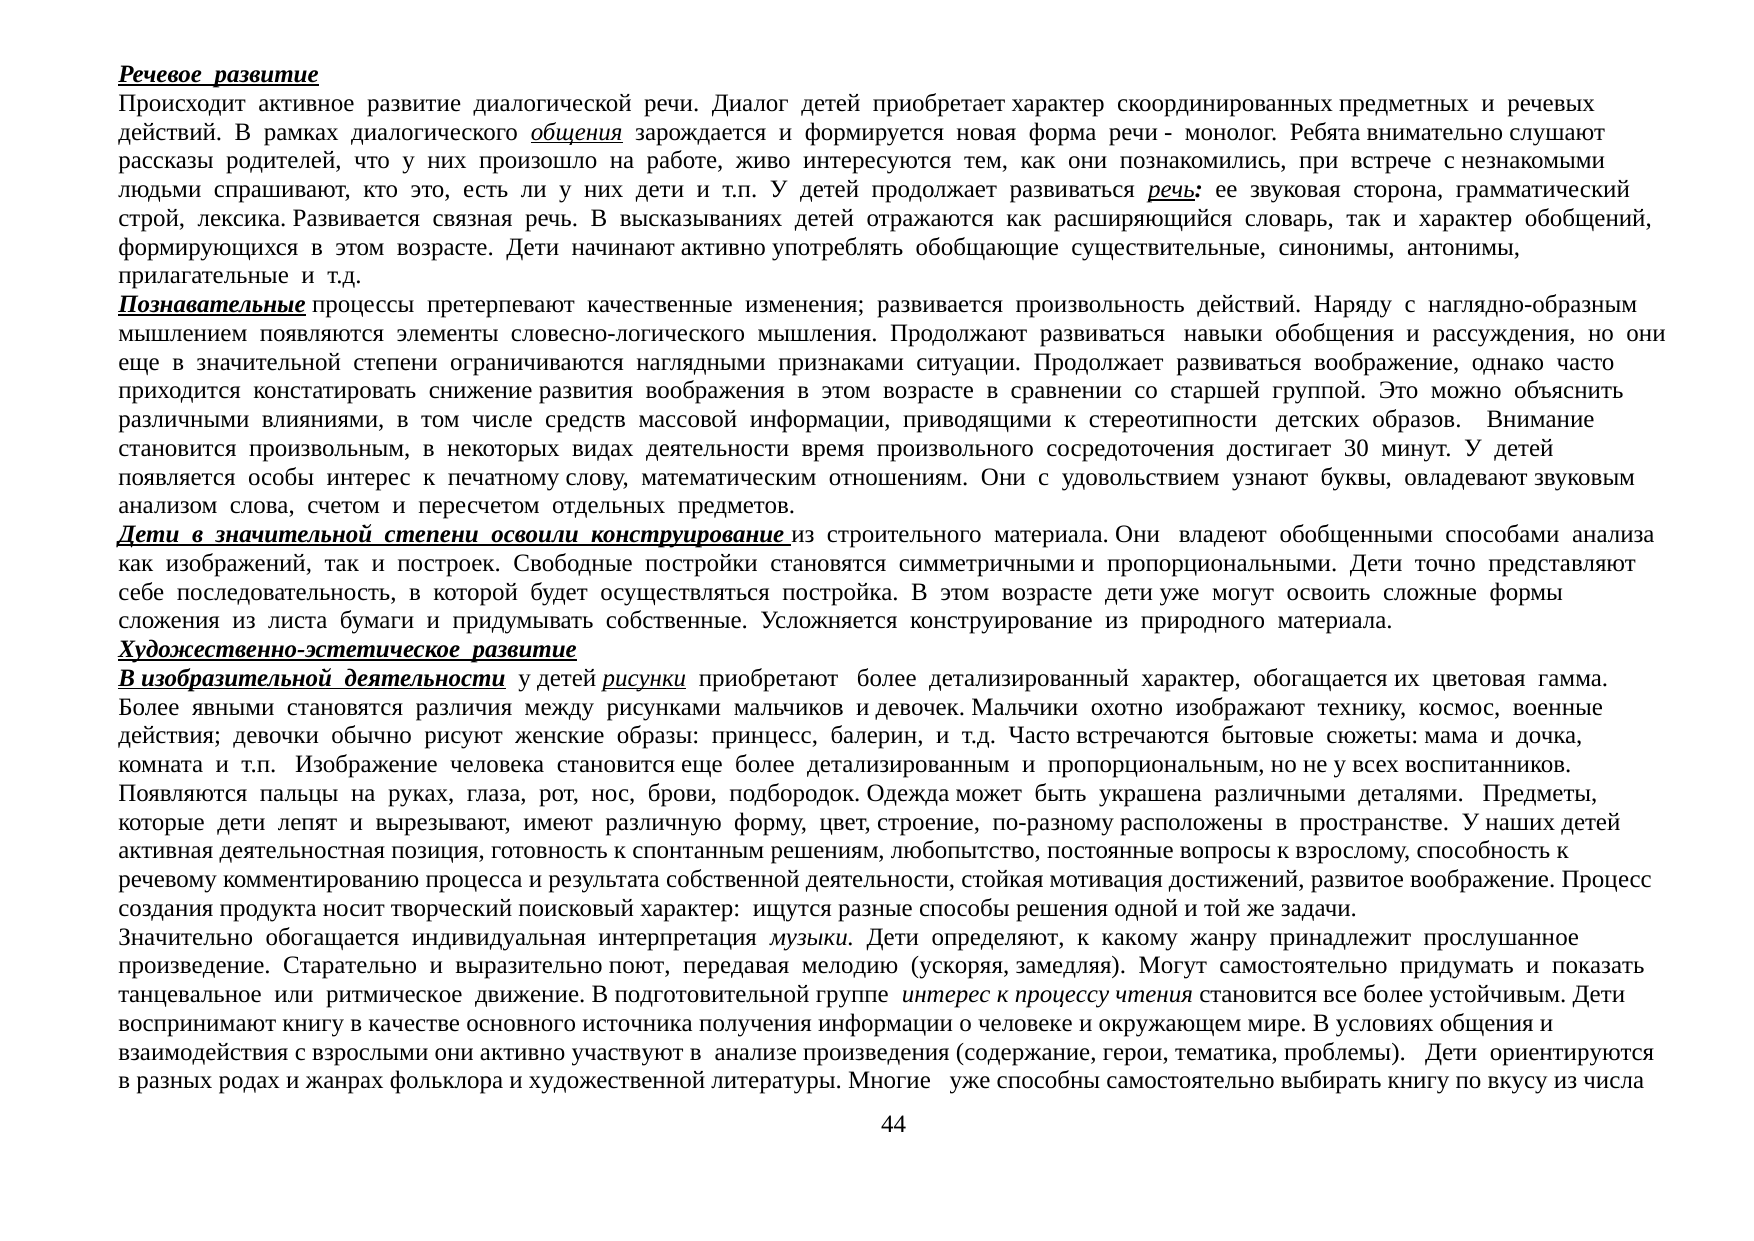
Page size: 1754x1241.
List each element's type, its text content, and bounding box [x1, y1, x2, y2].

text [118, 922, 1668, 1094]
text Дети в значительной степени освоили конструирование из строительного материала. Они владеют обобщенными способами анализа как изображений, так и построек. Свободные постройки становятся симметричными и пропорциональными. Дети точно представляют себе последовательность, в которой будет осуществляться постройка. В этом возрасте дети уже могут освоить сложные формы сложения из листа бумаги и придумывать собственные. Усложняется конструирование из природного материала. [118, 519, 1668, 634]
text Речевое развитие [118, 59, 1668, 88]
text Художественно-эстетическое развитие [118, 634, 1668, 663]
text В изобразительной деятельности у детей рисунки приобретают более детализированный характер, обогащается их цветовая гамма. Более явными становятся различия между рисунками мальчиков и девочек. Мальчики охотно изображают технику, космос, военные действия; девочки обычно рисуют женские образы: принцесс, балерин, и т.д. Часто встречаются бытовые сюжеты: мама и дочка, комната и т.п. Изображение человека становится еще более детализированным и пропорциональным, но не у всех воспитанников. Появляются пальцы на руках, глаза, рот, нос, брови, подбородок. Одежда может быть украшена различными деталями. Предметы, которые дети лепят и вырезывают, имеют различную форму, цвет, строение, по-разному расположены в пространстве. У наших детей активная деятельностная позиция, готовность к спонтанным решениям, любопытство, постоянные вопросы к взрослому, способность к речевому комментированию процесса и результата собственной деятельности, стойкая мотивация достижений, развитое воображение. Процесс создания продукта носит творческий поисковый характер: ищутся разные способы решения одной и той же задачи. [118, 663, 1668, 922]
text Познавательные процессы претерпевают качественные изменения; развивается произвольность действий. Наряду с наглядно-образным мышлением появляются элементы словесно-логического мышления. Продолжают развиваться навыки обобщения и рассуждения, но они еще в значительной степени ограничиваются наглядными признаками ситуации. Продолжает развиваться воображение, однако часто приходится констатировать снижение развития воображения в этом возрасте в сравнении со старшей группой. Это можно объяснить различными влияниями, в том числе средств массовой информации, приводящими к стереотипности детских образов. Внимание становится произвольным, в некоторых видах деятельности время произвольного сосредоточения достигает 30 минут. У детей появляется особы интерес к печатному слову, математическим отношениям. Они с удовольствием узнают буквы, овладевают звуковым анализом слова, счетом и пересчетом отдельных предметов. [118, 289, 1668, 519]
text Происходит активное развитие диалогической речи. Диалог детей приобретает характер скоординированных предметных и речевых действий. В рамках диалогического общения зарождается и формируется новая форма речи - монолог. Ребята внимательно слушают рассказы родителей, что у них произошло на работе, живо интересуются тем, как они познакомились, при встрече с незнакомыми людьми спрашивают, кто это, есть ли у них дети и т.п. У детей продолжает развиваться речь: ее звуковая сторона, грамматический строй, лексика. Развивается связная речь. В высказываниях детей отражаются как расширяющийся словарь, так и характер обобщений, формирующихся в этом возрасте. Дети начинают активно употреблять обобщающие существительные, синонимы, антонимы, прилагательные и т.д. [118, 88, 1668, 289]
